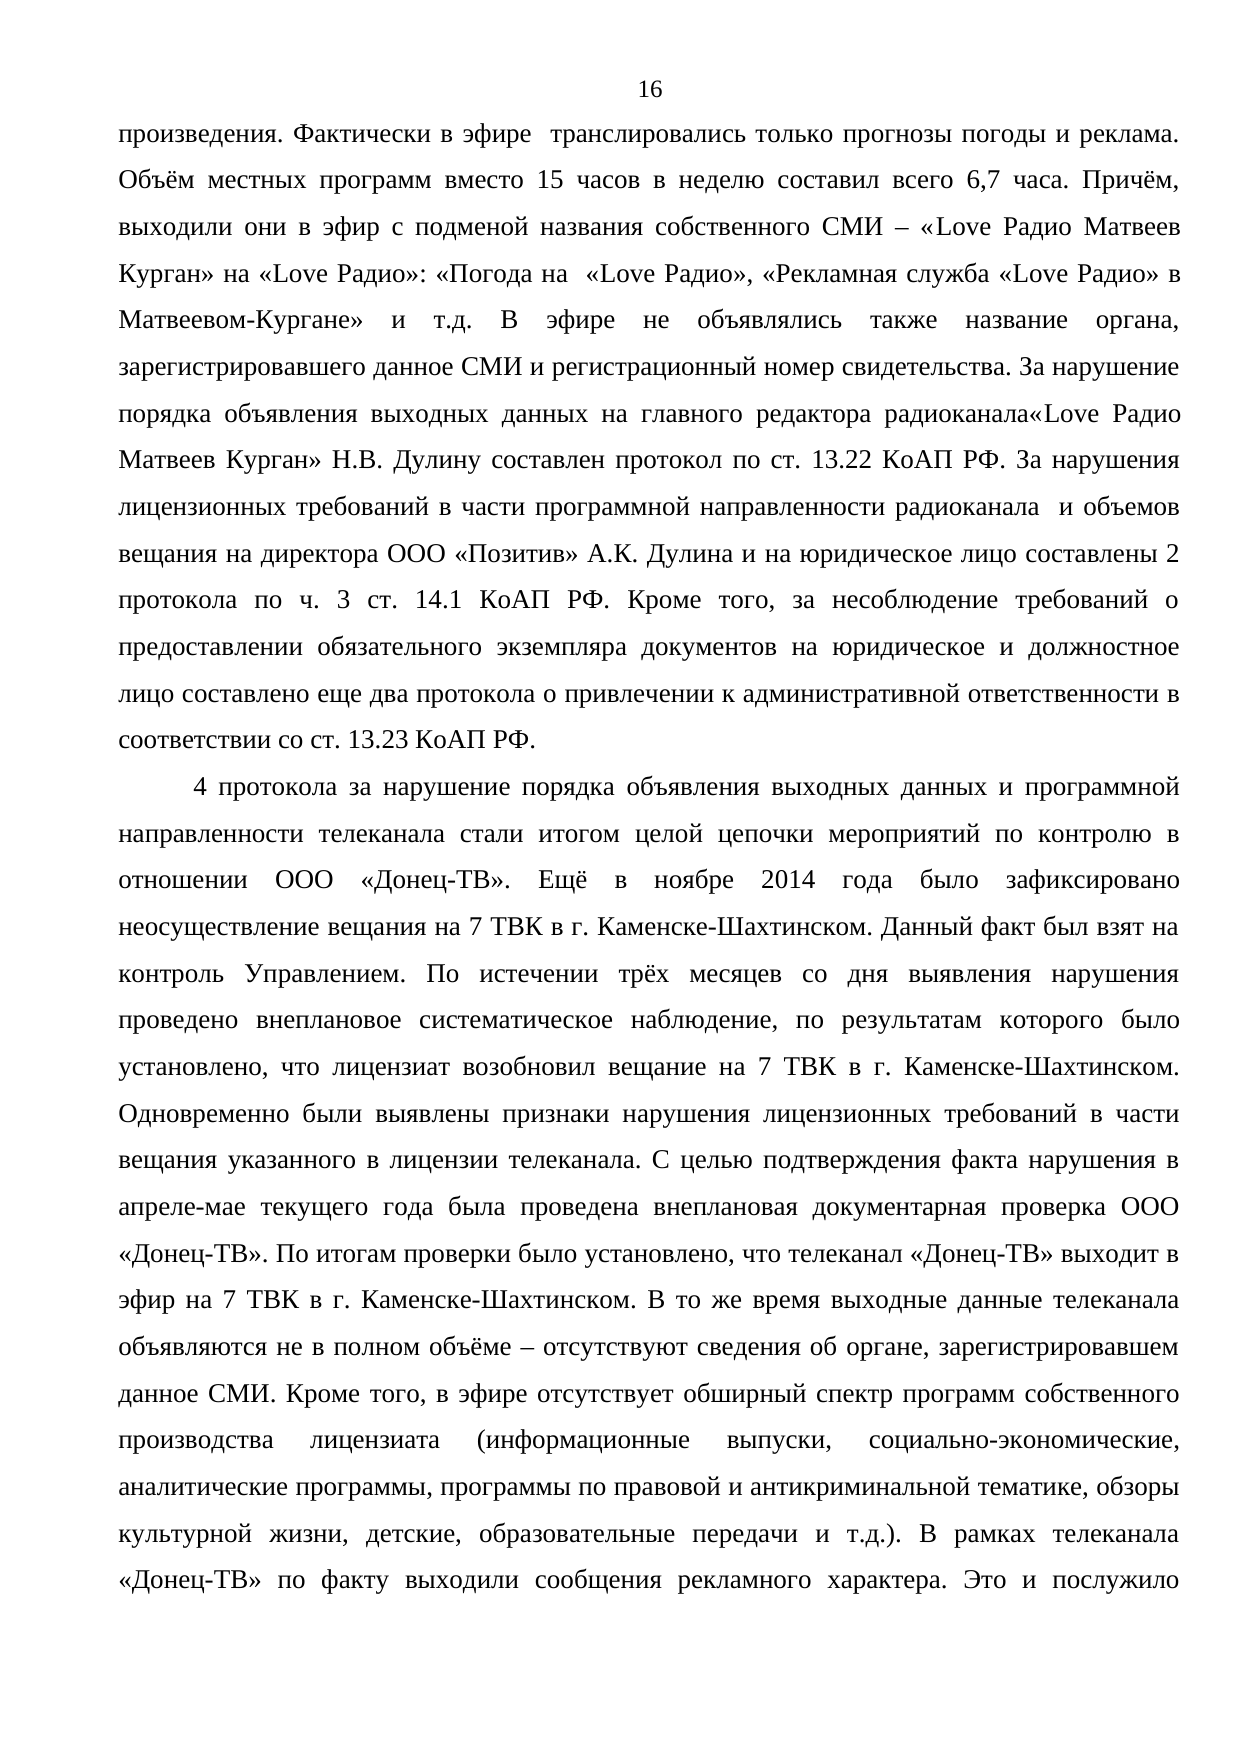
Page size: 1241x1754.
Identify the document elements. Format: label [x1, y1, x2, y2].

text [118, 117, 1181, 755]
text [118, 770, 1181, 1595]
